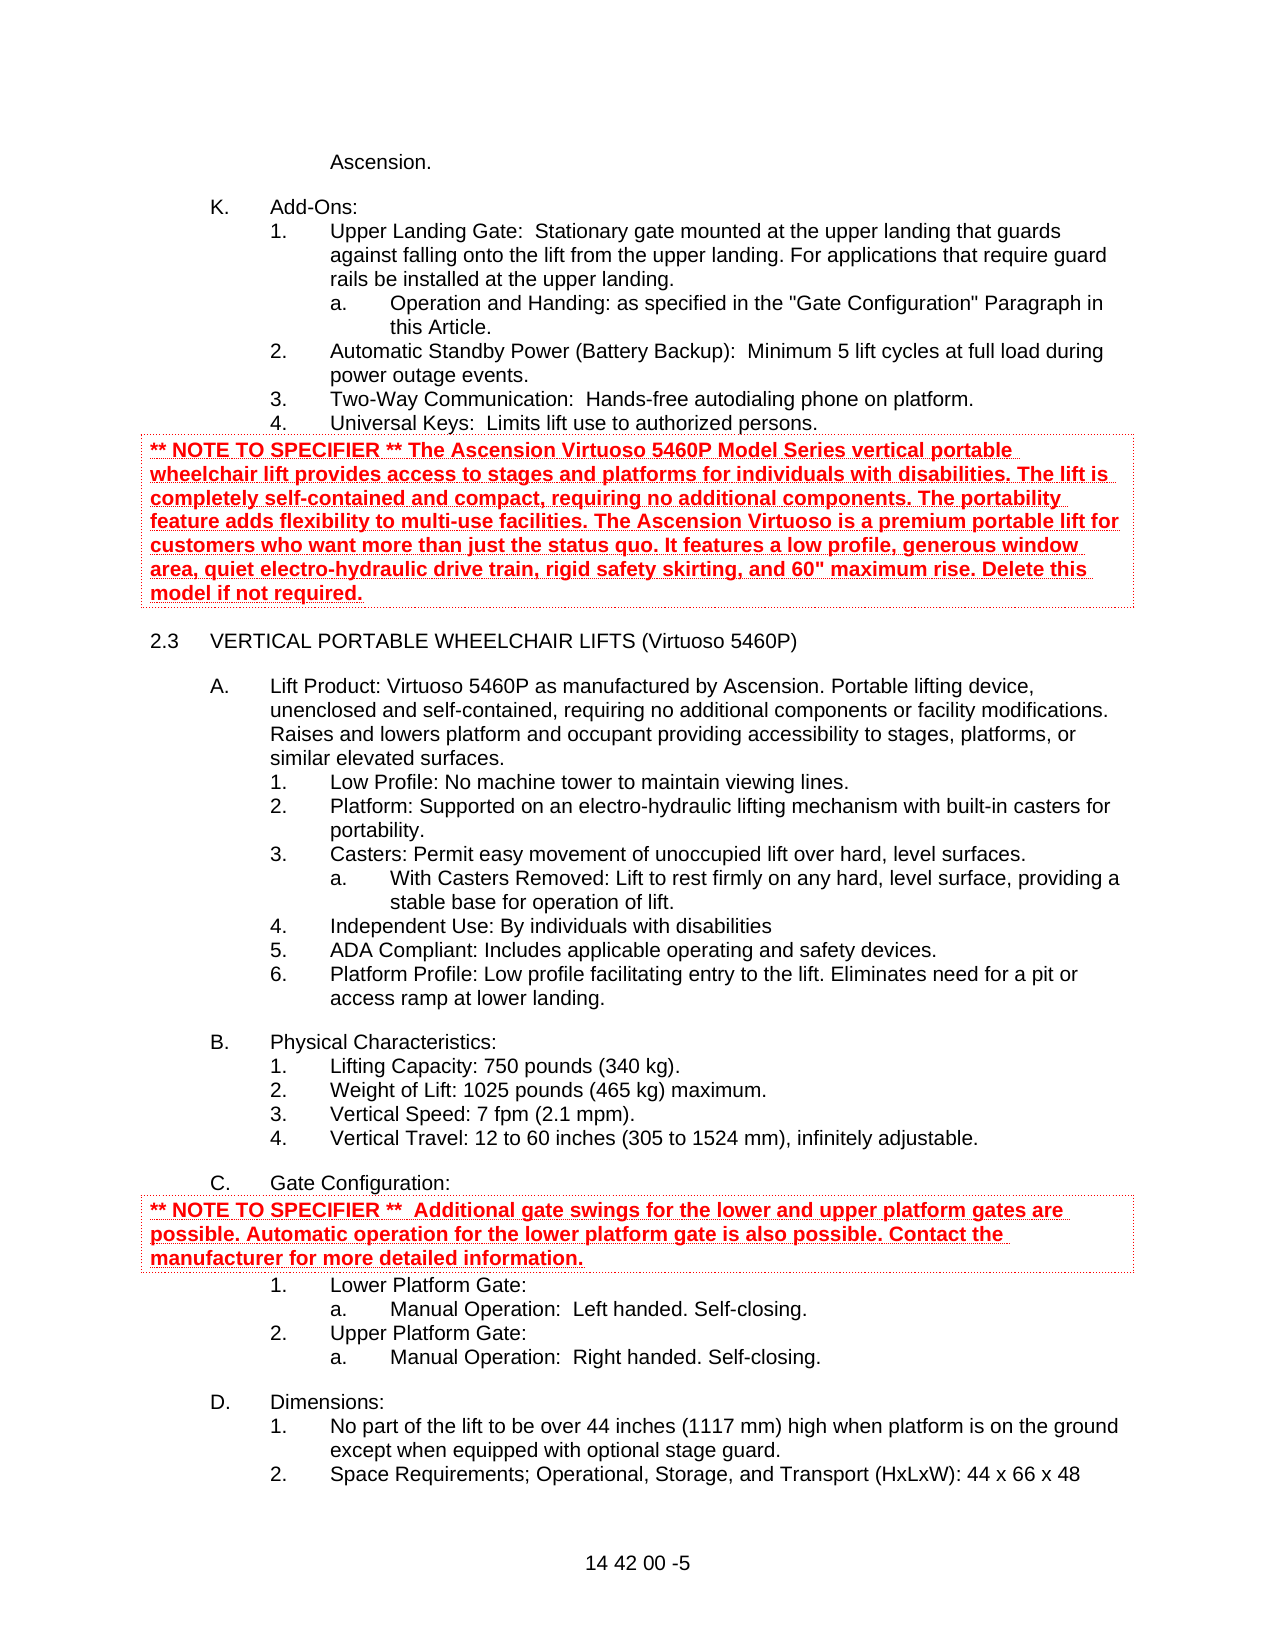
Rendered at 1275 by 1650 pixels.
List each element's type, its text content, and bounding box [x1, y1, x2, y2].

text Operation and Handing: as specified in the "Gate Configuration" Paragraph in this Article. [330, 291, 1125, 338]
text Two-Way Communication: Hands-free autodialing phone on platform. [270, 386, 1125, 410]
text Weight of Lift: 1025 pounds (465 kg) maximum. [270, 1078, 1125, 1102]
text Universal Keys: Limits lift use to authorized persons. [270, 410, 1125, 434]
text Platform: Supported on an electro-hydraulic lifting mechanism with built-in casters for portability. [270, 794, 1125, 842]
text Gate Configuration: [210, 1171, 1125, 1195]
text Vertical Travel: 12 to 60 inches (305 to 1524 mm), infinitely adjustable. [270, 1126, 1125, 1150]
text VERTICAL PORTABLE WHEELCHAIR LIFTS (Virtuoso 5460P) [150, 629, 1125, 653]
text Casters: Permit easy movement of unoccupied lift over hard, level surfaces. [270, 842, 1125, 866]
text Add-Ons: [210, 195, 1125, 219]
text Upper Landing Gate: Stationary gate mounted at the upper landing that guards against falling onto the lift from the upper landing. For applications that require guard rails be installed at the upper landing. [270, 219, 1125, 291]
text Lower Platform Gate: [270, 1273, 1125, 1297]
text Physical Characteristics: [210, 1030, 1125, 1054]
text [270, 1461, 1125, 1485]
text Manual Operation: Left handed. Self-closing. [330, 1297, 1125, 1321]
text Lift Product: Virtuoso 5460P as manufactured by Ascension. Portable lifting device, unenclosed and self-contained, requiring no additional components or facility modifications. Raises and lowers platform and occupant providing accessibility to stages, platforms, or similar elevated surfaces. [210, 674, 1125, 770]
text Automatic Standby Power (Battery Backup): Minimum 5 lift cycles at full load during power outage events. [270, 338, 1125, 386]
text Upper Platform Gate: [270, 1321, 1125, 1345]
text ADA Compliant: Includes applicable operating and safety devices. [270, 937, 1125, 961]
text Independent Use: By individuals with disabilities [270, 913, 1125, 937]
text Low Profile: No machine tower to maintain viewing lines. [270, 770, 1125, 794]
text Manual Operation: Right handed. Self-closing. [330, 1345, 1125, 1369]
text ** NOTE TO SPECIFIER ** Additional gate swings for the lower and upper platform gates are possible. Automatic operation for the lower platform gate is also possible. Contact the manufacturer for more detailed information. [141, 1195, 1134, 1273]
text Vertical Speed: 7 fpm (2.1 mpm). [270, 1102, 1125, 1126]
text ** NOTE TO SPECIFIER ** The Ascension Virtuoso 5460P Model Series vertical portable wheelchair lift provides access to stages and platforms for individuals with disabilities. The lift is completely self-contained and compact, requiring no additional components. The portability feature adds flexibility to multi-use facilities. The Ascension Virtuoso is a premium portable lift for customers who want more than just the status quo. It features a low profile, generous window area, quiet electro-hydraulic drive train, rigid safety skirting, and 60" maximum rise. Delete this model if not required. [141, 434, 1134, 608]
text Dimensions: [210, 1389, 1125, 1413]
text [270, 150, 1125, 174]
text No part of the lift to be over 44 inches (1117 mm) high when platform is on the ground except when equipped with optional stage guard. [270, 1413, 1125, 1461]
text Platform Profile: Low profile facilitating entry to the lift. Eliminates need for a pit or access ramp at lower landing. [270, 961, 1125, 1009]
text Lifting Capacity: 750 pounds (340 kg). [270, 1054, 1125, 1078]
text With Casters Removed: Lift to rest firmly on any hard, level surface, providing a stable base for operation of lift. [330, 866, 1125, 913]
